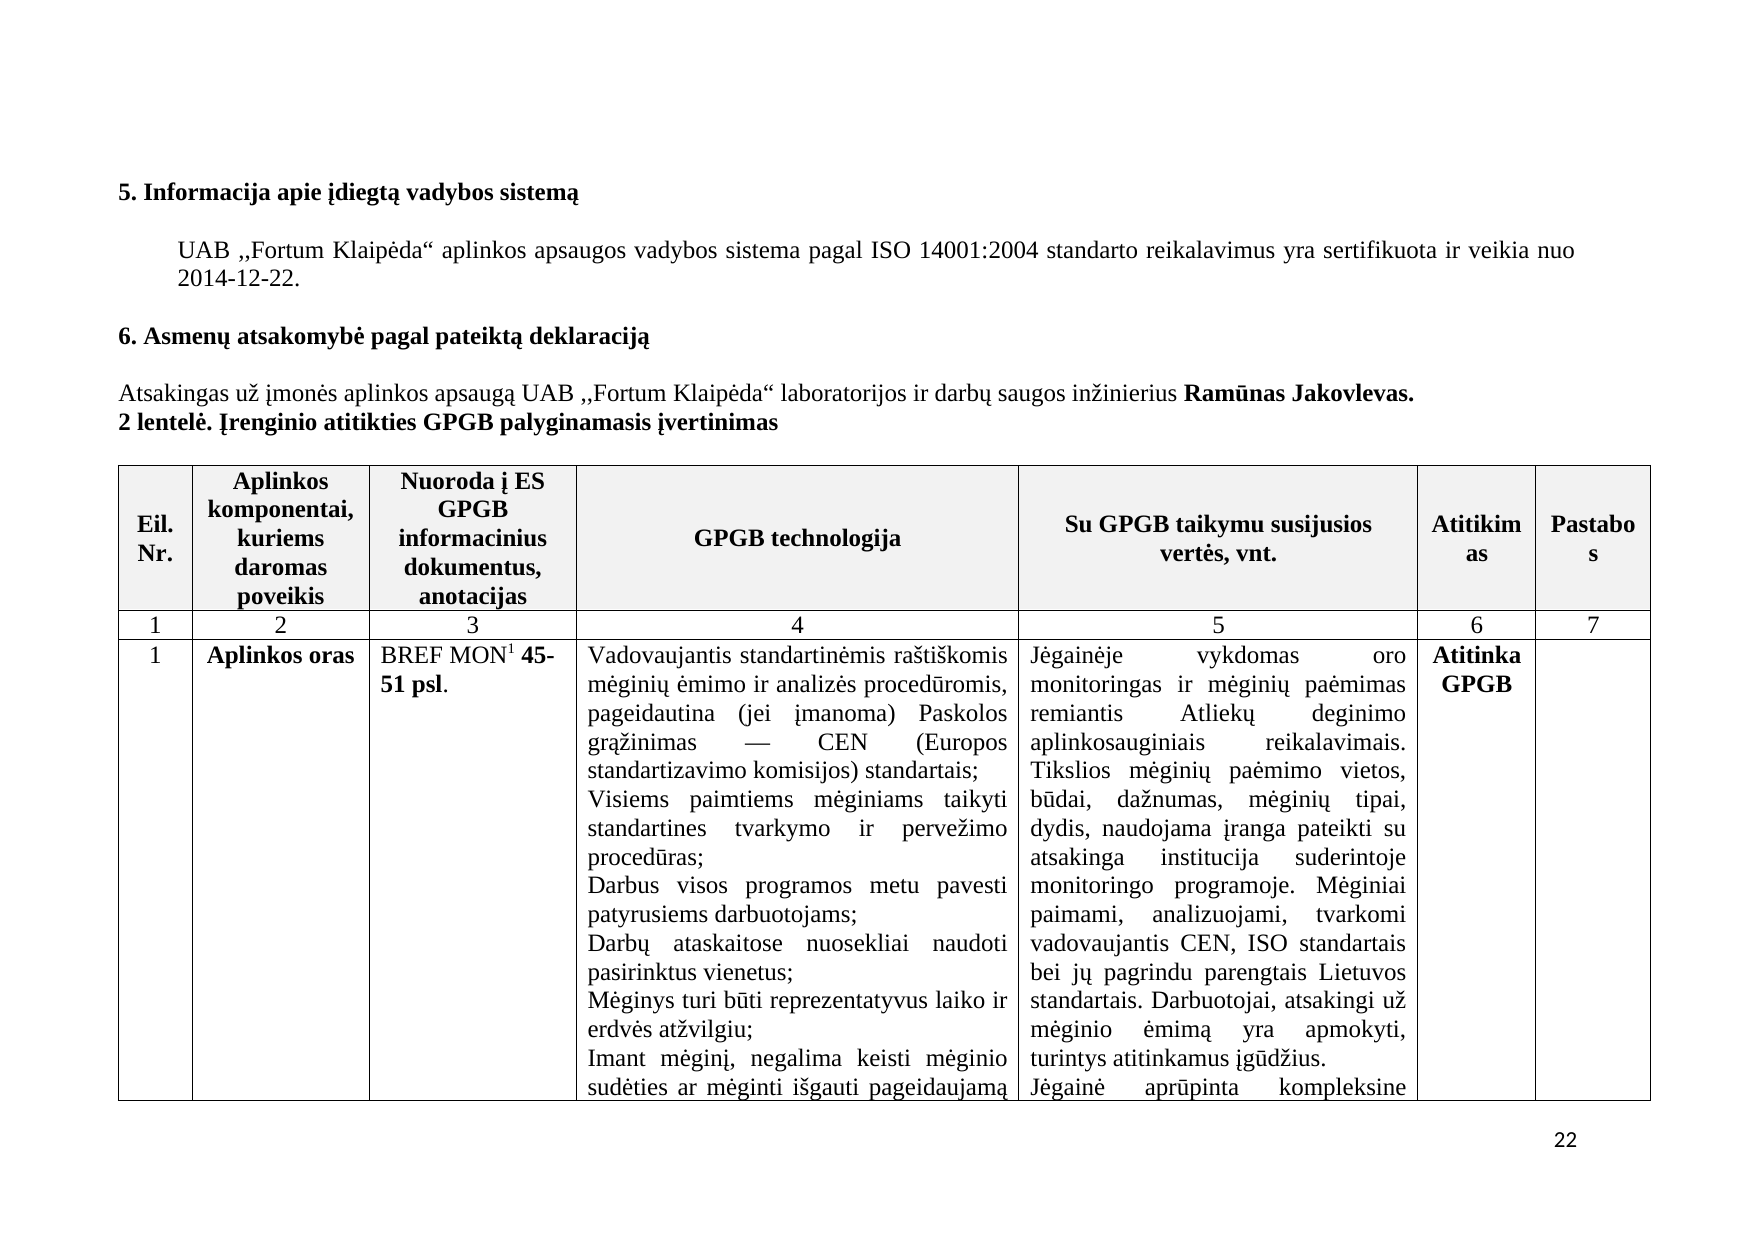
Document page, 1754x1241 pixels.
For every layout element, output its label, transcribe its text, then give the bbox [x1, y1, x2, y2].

table_header Nuoroda į ES GPGB informacinius dokumentus, anotacijas [370, 466, 576, 609]
table_header Eil. Nr. [119, 466, 192, 609]
text 6. Asmenų atsakomybė pagal pateiktą deklaraciją [118, 321, 1577, 350]
table_cell 1 [119, 611, 192, 639]
table_cell 5 [1019, 611, 1417, 639]
table_header Atitikimas [1418, 466, 1535, 609]
table_cell BREF MON1 45-51 psl. [370, 640, 576, 1100]
text UAB ,,Fortum Klaipėda“ aplinkos apsaugos vadybos sistema pagal ISO 14001:2004 standarto reikalavimus yra sertifikuota ir veikia nuo 2014-12-22. [177, 235, 1577, 292]
text 5. Informacija apie įdiegtą vadybos sistemą [118, 177, 1577, 206]
table_cell Atitinka GPGB [1418, 640, 1535, 1100]
table_cell 1 [119, 640, 192, 1100]
table_cell 7 [1536, 611, 1650, 639]
table_header GPGB technologija [577, 466, 1018, 609]
table_cell 6 [1418, 611, 1535, 639]
text 2 lentelė. Įrenginio atitikties GPGB palyginamasis įvertinimas [118, 407, 1577, 436]
text Atsakingas už įmonės aplinkos apsaugą UAB ,,Fortum Klaipėda“ laboratorijos ir darbų saugos inžinierius Ramūnas Jakovlevas. [118, 378, 1577, 407]
table_cell [1536, 640, 1650, 1100]
table_header Su GPGB taikymu susijusios vertės, vnt. [1019, 466, 1417, 609]
table_cell Aplinkos oras [193, 640, 369, 1100]
table_header Pastabos [1536, 466, 1650, 609]
table_cell 3 [370, 611, 576, 639]
table_cell 2 [193, 611, 369, 639]
table_cell 4 [577, 611, 1018, 639]
table_header Aplinkos komponentai, kuriems daromas poveikis [193, 466, 369, 609]
